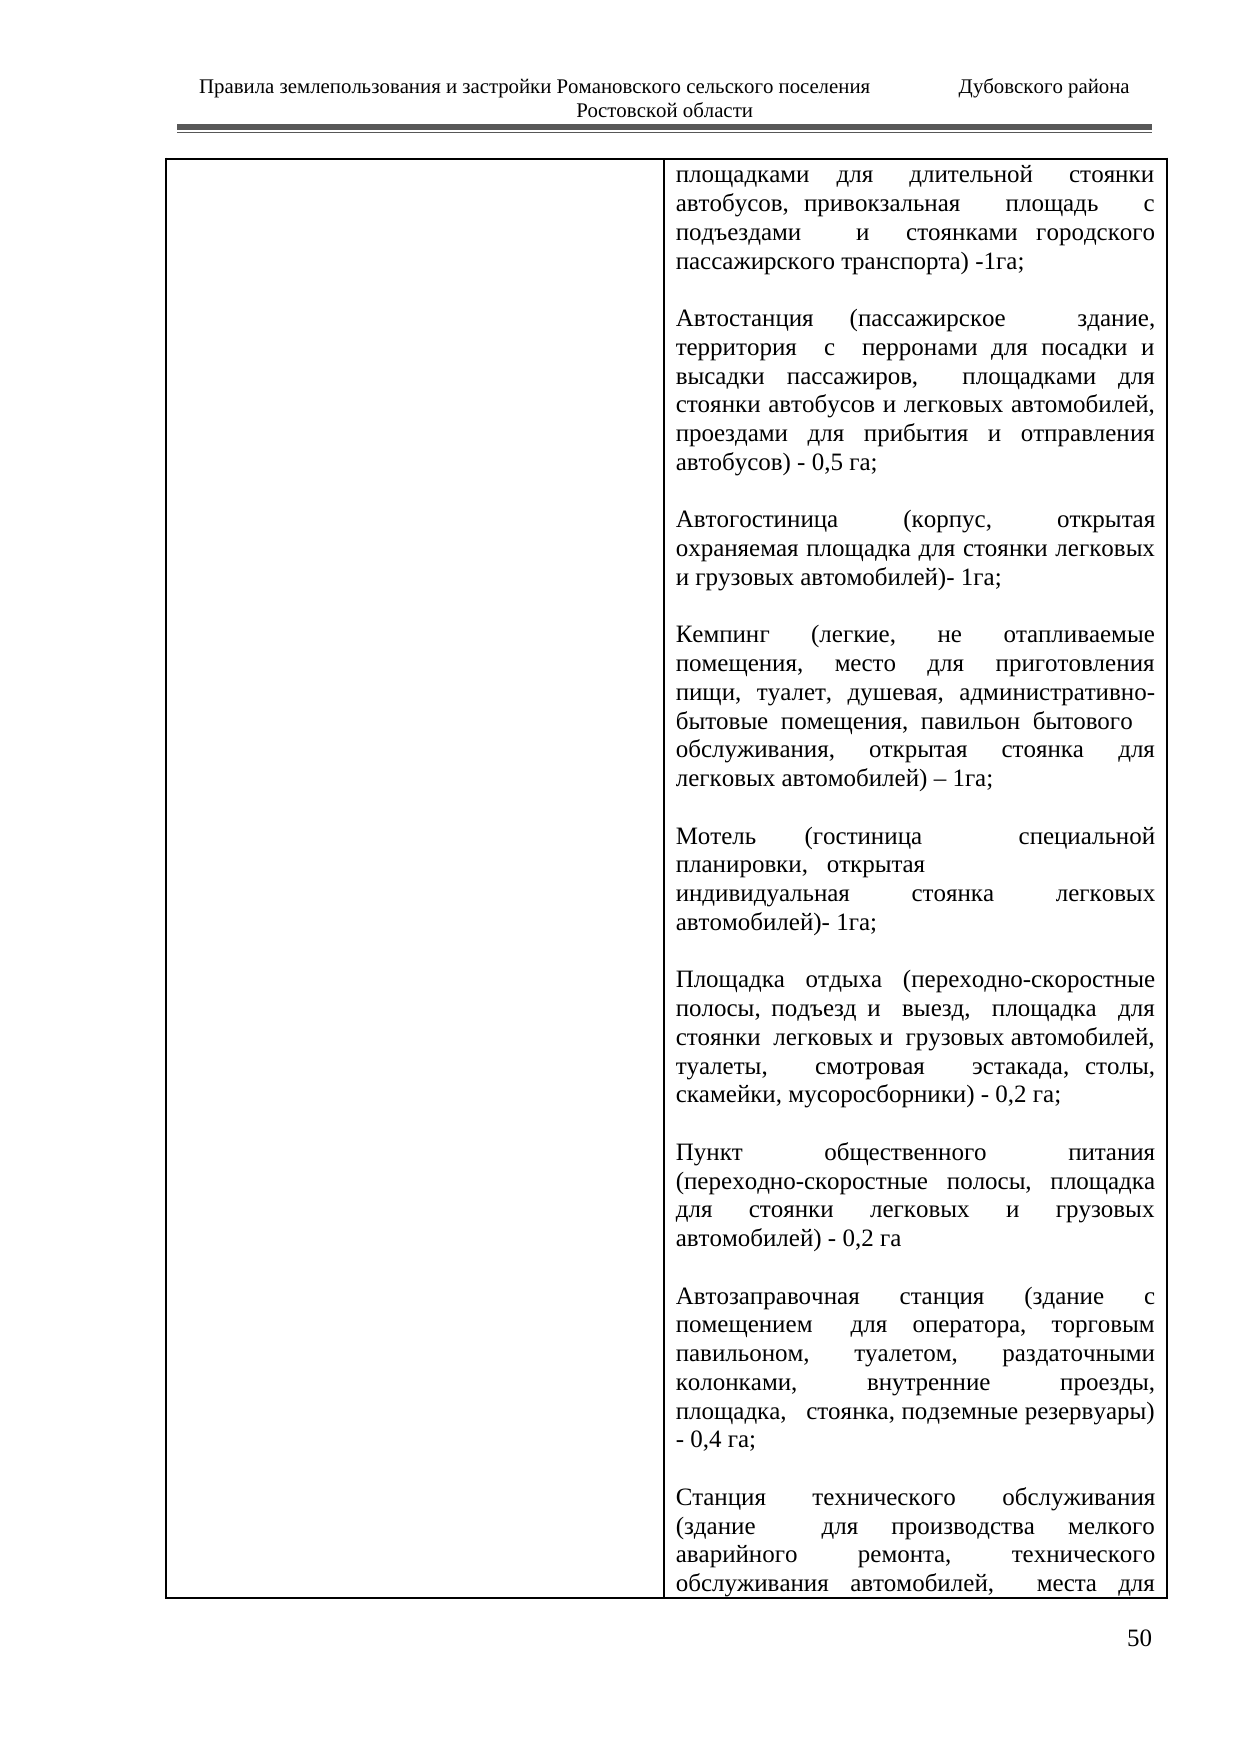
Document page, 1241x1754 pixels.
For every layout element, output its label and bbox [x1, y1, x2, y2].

table_cell [665, 160, 1166, 1597]
table_cell [167, 160, 663, 1597]
